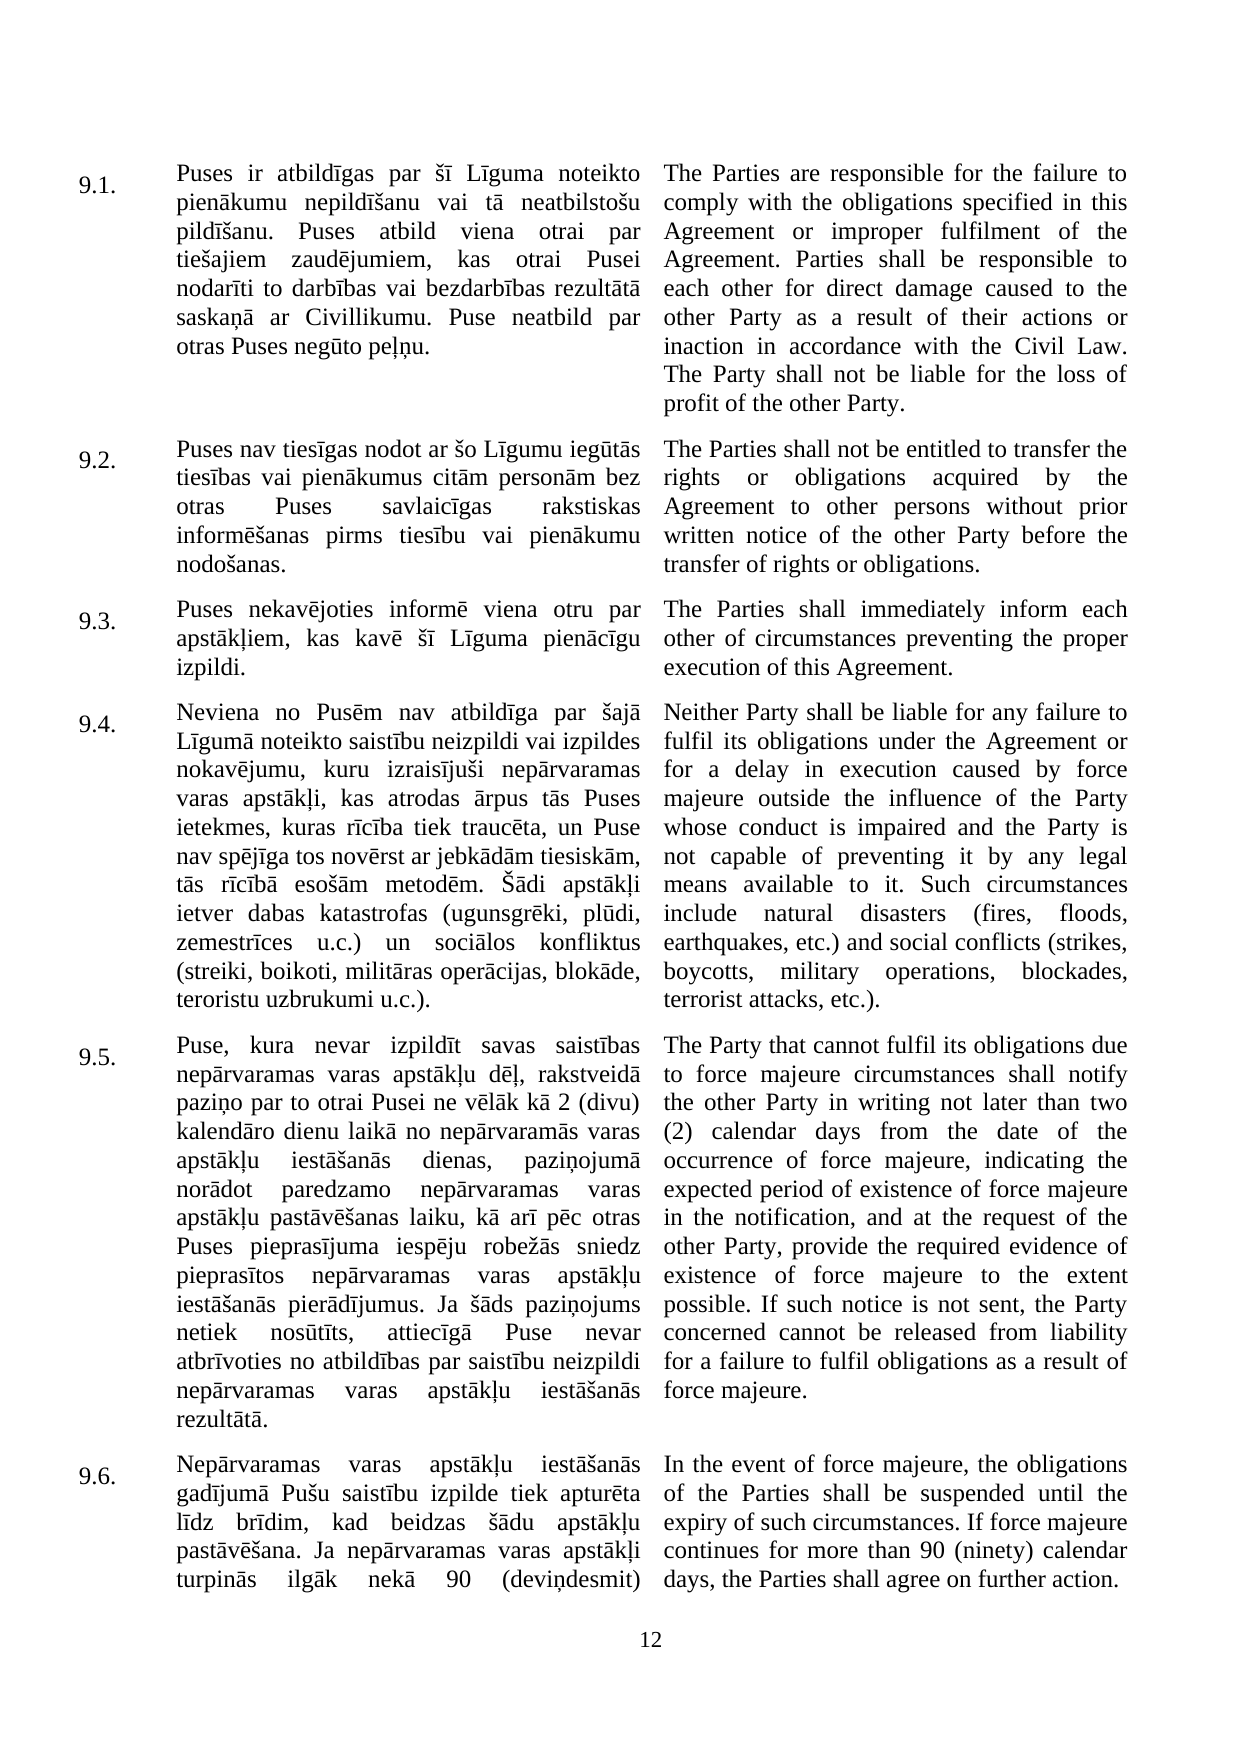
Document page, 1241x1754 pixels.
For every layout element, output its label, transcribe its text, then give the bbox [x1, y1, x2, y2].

table_cell Neviena no Pusēm nav atbildīga par šajā Līgumā noteikto saistību neizpildi vai izpildes nokavējumu, kuru izraisījuši nepārvaramas varas apstākļi, kas atrodas ārpus tās Puses ietekmes, kuras rīcība tiek traucēta, un Puse nav spējīga tos novērst ar jebkādām tiesiskām, tās rīcībā esošām metodēm. Šādi apstākļi ietver dabas katastrofas (ugunsgrēki, plūdi, zemestrīces u.c.) un sociālos konfliktus (streiki, boikoti, militāras operācijas, blokāde, teroristu uzbrukumi u.c.). [165, 689, 652, 1022]
table_cell The Parties shall immediately inform each other of circumstances preventing the proper execution of this Agreement. [652, 586, 1139, 689]
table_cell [165, 1441, 652, 1601]
table_cell [47, 425, 165, 586]
table_cell Puses ir atbildīgas par šī Līguma noteikto pienākumu nepildīšanu vai tā neatbilstošu pildīšanu. Puses atbild viena otrai par tiešajiem zaudējumiem, kas otrai Pusei nodarīti to darbības vai bezdarbības rezultātā saskaņā ar Civillikumu. Puse neatbild par otras Puses negūto peļņu. [165, 150, 652, 425]
table_cell [47, 150, 165, 425]
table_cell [652, 1441, 1139, 1601]
table_cell Neither Party shall be liable for any failure to fulfil its obligations under the Agreement or for a delay in execution caused by force majeure outside the influence of the Party whose conduct is impaired and the Party is not capable of preventing it by any legal means available to it. Such circumstances include natural disasters (fires, floods, earthquakes, etc.) and social conflicts (strikes, boycotts, military operations, blockades, terrorist attacks, etc.). [652, 689, 1139, 1022]
table_cell Puses nav tiesīgas nodot ar šo Līgumu iegūtās tiesības vai pienākumus citām personām bez otras Puses savlaicīgas rakstiskas informēšanas pirms tiesību vai pienākumu nodošanas. [165, 425, 652, 586]
table_cell The Parties are responsible for the failure to comply with the obligations specified in this Agreement or improper fulfilment of the Agreement. Parties shall be responsible to each other for direct damage caused to the other Party as a result of their actions or inaction in accordance with the Civil Law. The Party shall not be liable for the loss of profit of the other Party. [652, 150, 1139, 425]
table_cell [47, 689, 165, 1022]
table_cell The Parties shall not be entitled to transfer the rights or obligations acquired by the Agreement to other persons without prior written notice of the other Party before the transfer of rights or obligations. [652, 425, 1139, 586]
table_cell [47, 1441, 165, 1601]
table_cell Puses nekavējoties informē viena otru par apstākļiem, kas kavē šī Līguma pienācīgu izpildi. [165, 586, 652, 689]
table_cell [47, 1022, 165, 1441]
table_cell The Party that cannot fulfil its obligations due to force majeure circumstances shall notify the other Party in writing not later than two (2) calendar days from the date of the occurrence of force majeure, indicating the expected period of existence of force majeure in the notification, and at the request of the other Party, provide the required evidence of existence of force majeure to the extent possible. If such notice is not sent, the Party concerned cannot be released from liability for a failure to fulfil obligations as a result of force majeure. [652, 1022, 1139, 1441]
table_cell Puse, kura nevar izpildīt savas saistības nepārvaramas varas apstākļu dēļ, rakstveidā paziņo par to otrai Pusei ne vēlāk kā 2 (divu) kalendāro dienu laikā no nepārvaramās varas apstākļu iestāšanās dienas, paziņojumā norādot paredzamo nepārvaramas varas apstākļu pastāvēšanas laiku, kā arī pēc otras Puses pieprasījuma iespēju robežās sniedz pieprasītos nepārvaramas varas apstākļu iestāšanās pierādījumus. Ja šāds paziņojums netiek nosūtīts, attiecīgā Puse nevar atbrīvoties no atbildības par saistību neizpildi nepārvaramas varas apstākļu iestāšanās rezultātā. [165, 1022, 652, 1441]
table_cell [47, 586, 165, 689]
